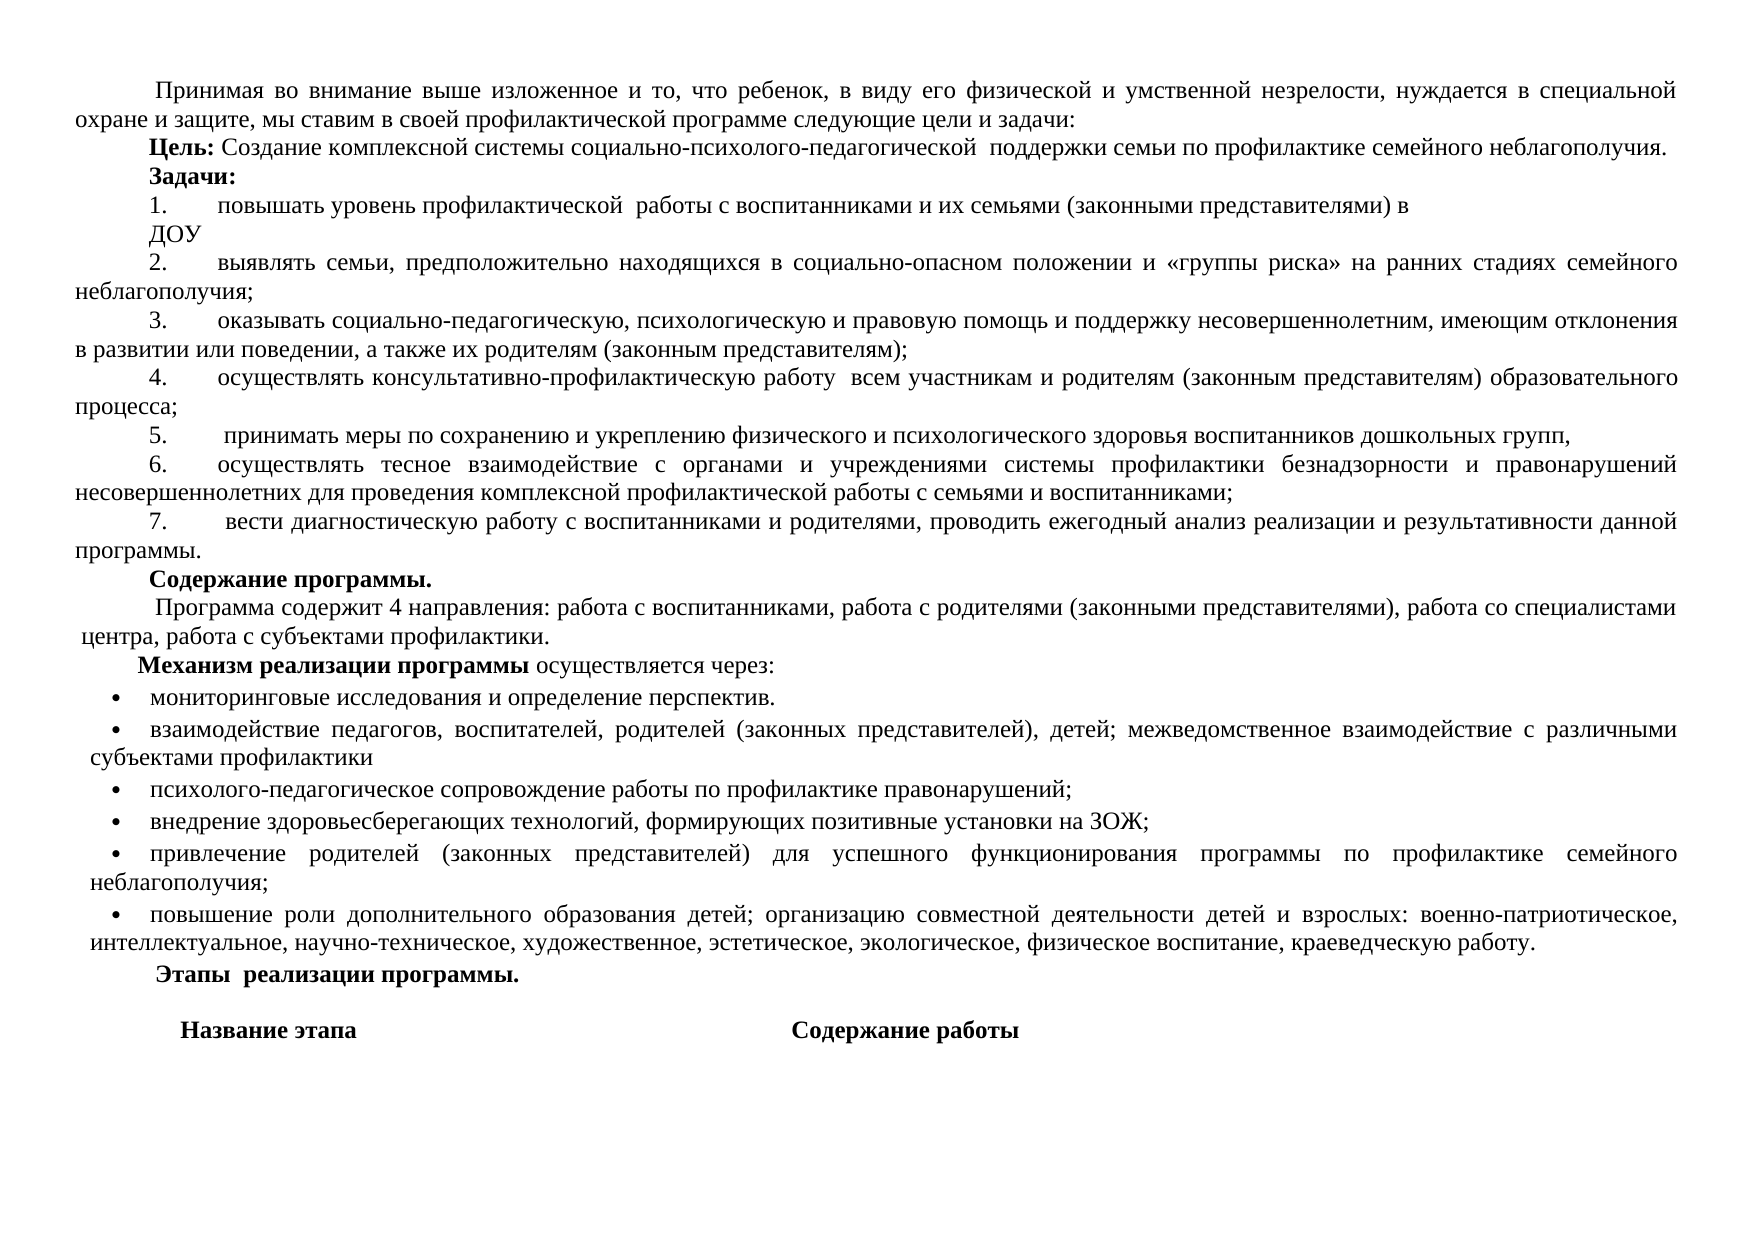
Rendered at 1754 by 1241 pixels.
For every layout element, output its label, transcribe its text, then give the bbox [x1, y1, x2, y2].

text Цель: Создание комплексной системы социально-психолого-педагогической поддержки семьи по профилактике семейного неблагополучия. [75, 132, 1679, 161]
text Программа содержит 4 направления: работа с воспитанниками, работа с родителями (законными представителями), работа со специалистами центра, работа с субъектами профилактики. [81, 592, 1679, 650]
table_header Название этапа [77, 1007, 460, 1051]
text 6. осуществлять тесное взаимодействие с органами и учреждениями системы профилактики безнадзорности и правонарушений несовершеннолетних для проведения комплексной профилактической работы с семьями и воспитанниками; [75, 449, 1679, 506]
text 4. осуществлять консультативно-профилактическую работу всем участникам и родителям (законным представителям) образовательного процесса; [75, 362, 1679, 420]
table_header Содержание работы [462, 1007, 1349, 1051]
list привлечение родителей (законных представителей) для успешного функционирования программы по профилактике семейного неблагополучия; [90, 838, 1679, 896]
text Механизм реализации программы осуществляется через: [75, 650, 1679, 679]
list внедрение здоровьесберегающих технологий, формирующих позитивные установки на ЗОЖ; [90, 806, 1679, 835]
list взаимодействие педагогов, воспитателей, родителей (законных представителей), детей; межведомственное взаимодействие с различными субъектами профилактики [90, 714, 1679, 771]
list психолого-педагогическое сопровождение работы по профилактике правонарушений; [112, 774, 1679, 803]
text 2. выявлять семьи, предположительно находящихся в социально-опасном положении и «группы риска» на ранних стадиях семейного неблагополучия; [75, 247, 1679, 305]
list мониторинговые исследования и определение перспектив. [112, 682, 1679, 711]
list повышение роли дополнительного образования детей; организацию совместной деятельности детей и взрослых: военно-патриотическое, интеллектуальное, научно-техническое, художественное, эстетическое, экологическое, физическое воспитание, краеведческую работу. [90, 899, 1679, 956]
text 5. принимать меры по сохранению и укреплению физического и психологического здоровья воспитанников дошкольных групп, [75, 420, 1679, 449]
text Задачи: [75, 161, 1679, 190]
text 3. оказывать социально-педагогическую, психологическую и правовую помощь и поддержку несовершеннолетним, имеющим отклонения в развитии или поведении, а также их родителям (законным представителям); [75, 305, 1679, 362]
text ДОУ [75, 219, 1679, 247]
text Этапы реализации программы. [75, 959, 1679, 988]
text Принимая во внимание выше изложенное и то, что ребенок, в виду его физической и умственной незрелости, нуждается в специальной охране и защите, мы ставим в своей профилактической программе следующие цели и задачи: [75, 75, 1679, 132]
text 1. повышать уровень профилактической работы с воспитанниками и их семьями (законными представителями) в [75, 190, 1679, 219]
text 7. вести диагностическую работу с воспитанниками и родителями, проводить ежегодный анализ реализации и результативности данной программы. [75, 506, 1679, 564]
text Содержание программы. [75, 564, 1679, 592]
